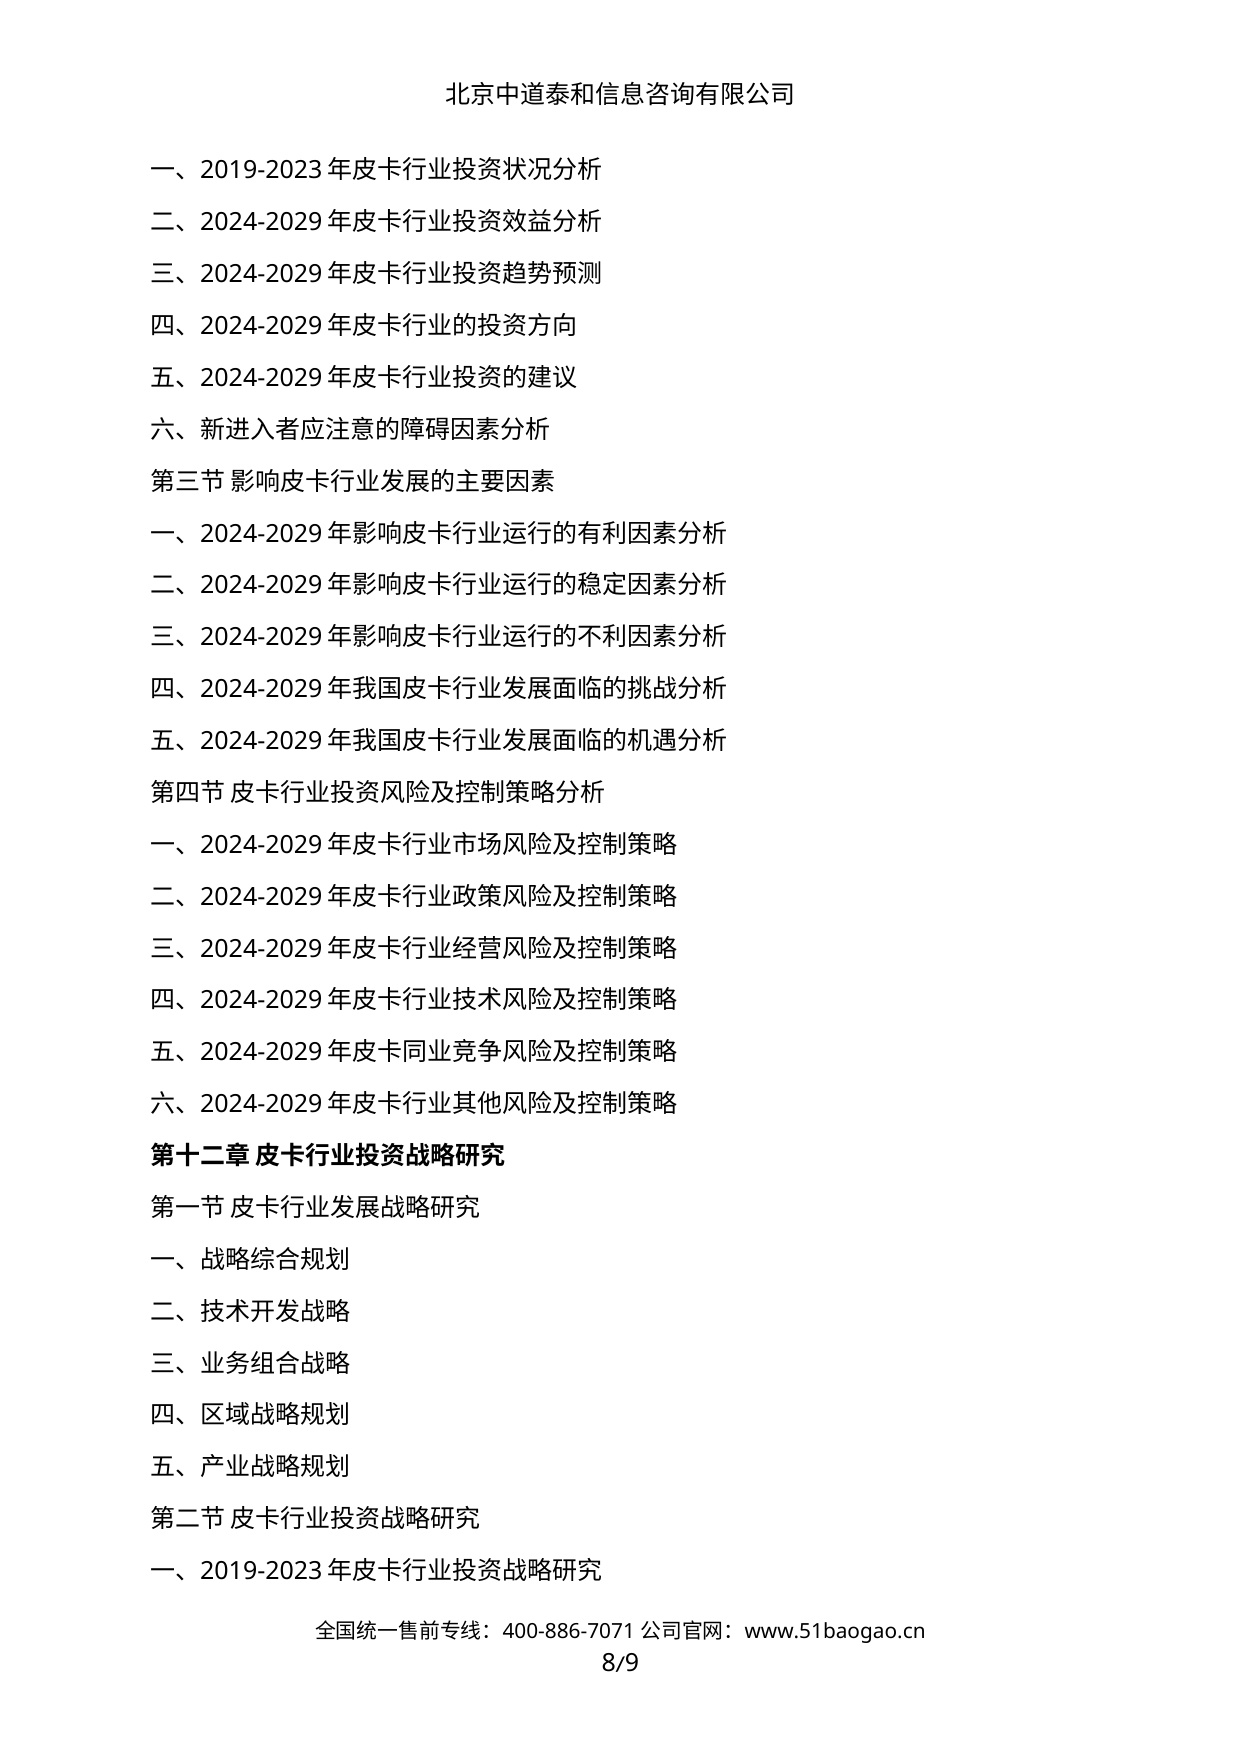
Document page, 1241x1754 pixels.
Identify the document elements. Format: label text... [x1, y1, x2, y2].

text 第二节 皮卡行业投资战略研究 [150, 1499, 1090, 1535]
text 第四节 皮卡行业投资风险及控制策略分析 [150, 772, 1090, 809]
text 一、战略综合规划 [150, 1239, 1090, 1276]
text 二、2024-2029年影响皮卡行业运行的稳定因素分析 [150, 565, 1090, 601]
text 五、2024-2029年皮卡行业投资的建议 [150, 357, 1090, 394]
text 五、2024-2029年我国皮卡行业发展面临的机遇分析 [150, 721, 1090, 757]
text 六、2024-2029年皮卡行业其他风险及控制策略 [150, 1084, 1090, 1120]
text 二、技术开发战略 [150, 1291, 1090, 1327]
text 四、2024-2029年我国皮卡行业发展面临的挑战分析 [150, 669, 1090, 705]
text 三、业务组合战略 [150, 1343, 1090, 1379]
text 四、区域战略规划 [150, 1395, 1090, 1431]
text 一、2019-2023年皮卡行业投资战略研究 [150, 1551, 1090, 1587]
text 一、2019-2023年皮卡行业投资状况分析 [150, 150, 1090, 186]
text 第十二章 皮卡行业投资战略研究 [150, 1136, 1090, 1172]
text 六、新进入者应注意的障碍因素分析 [150, 409, 1090, 446]
text 五、产业战略规划 [150, 1447, 1090, 1483]
text 一、2024-2029年影响皮卡行业运行的有利因素分析 [150, 513, 1090, 549]
text 三、2024-2029年皮卡行业经营风险及控制策略 [150, 928, 1090, 964]
text 一、2024-2029年皮卡行业市场风险及控制策略 [150, 824, 1090, 861]
text 第一节 皮卡行业发展战略研究 [150, 1187, 1090, 1224]
text 四、2024-2029年皮卡行业技术风险及控制策略 [150, 980, 1090, 1016]
text 四、2024-2029年皮卡行业的投资方向 [150, 306, 1090, 342]
text 第三节 影响皮卡行业发展的主要因素 [150, 461, 1090, 497]
text 五、2024-2029年皮卡同业竞争风险及控制策略 [150, 1032, 1090, 1068]
text 二、2024-2029年皮卡行业投资效益分析 [150, 202, 1090, 238]
text 二、2024-2029年皮卡行业政策风险及控制策略 [150, 876, 1090, 912]
text 三、2024-2029年皮卡行业投资趋势预测 [150, 254, 1090, 290]
text 三、2024-2029年影响皮卡行业运行的不利因素分析 [150, 617, 1090, 653]
